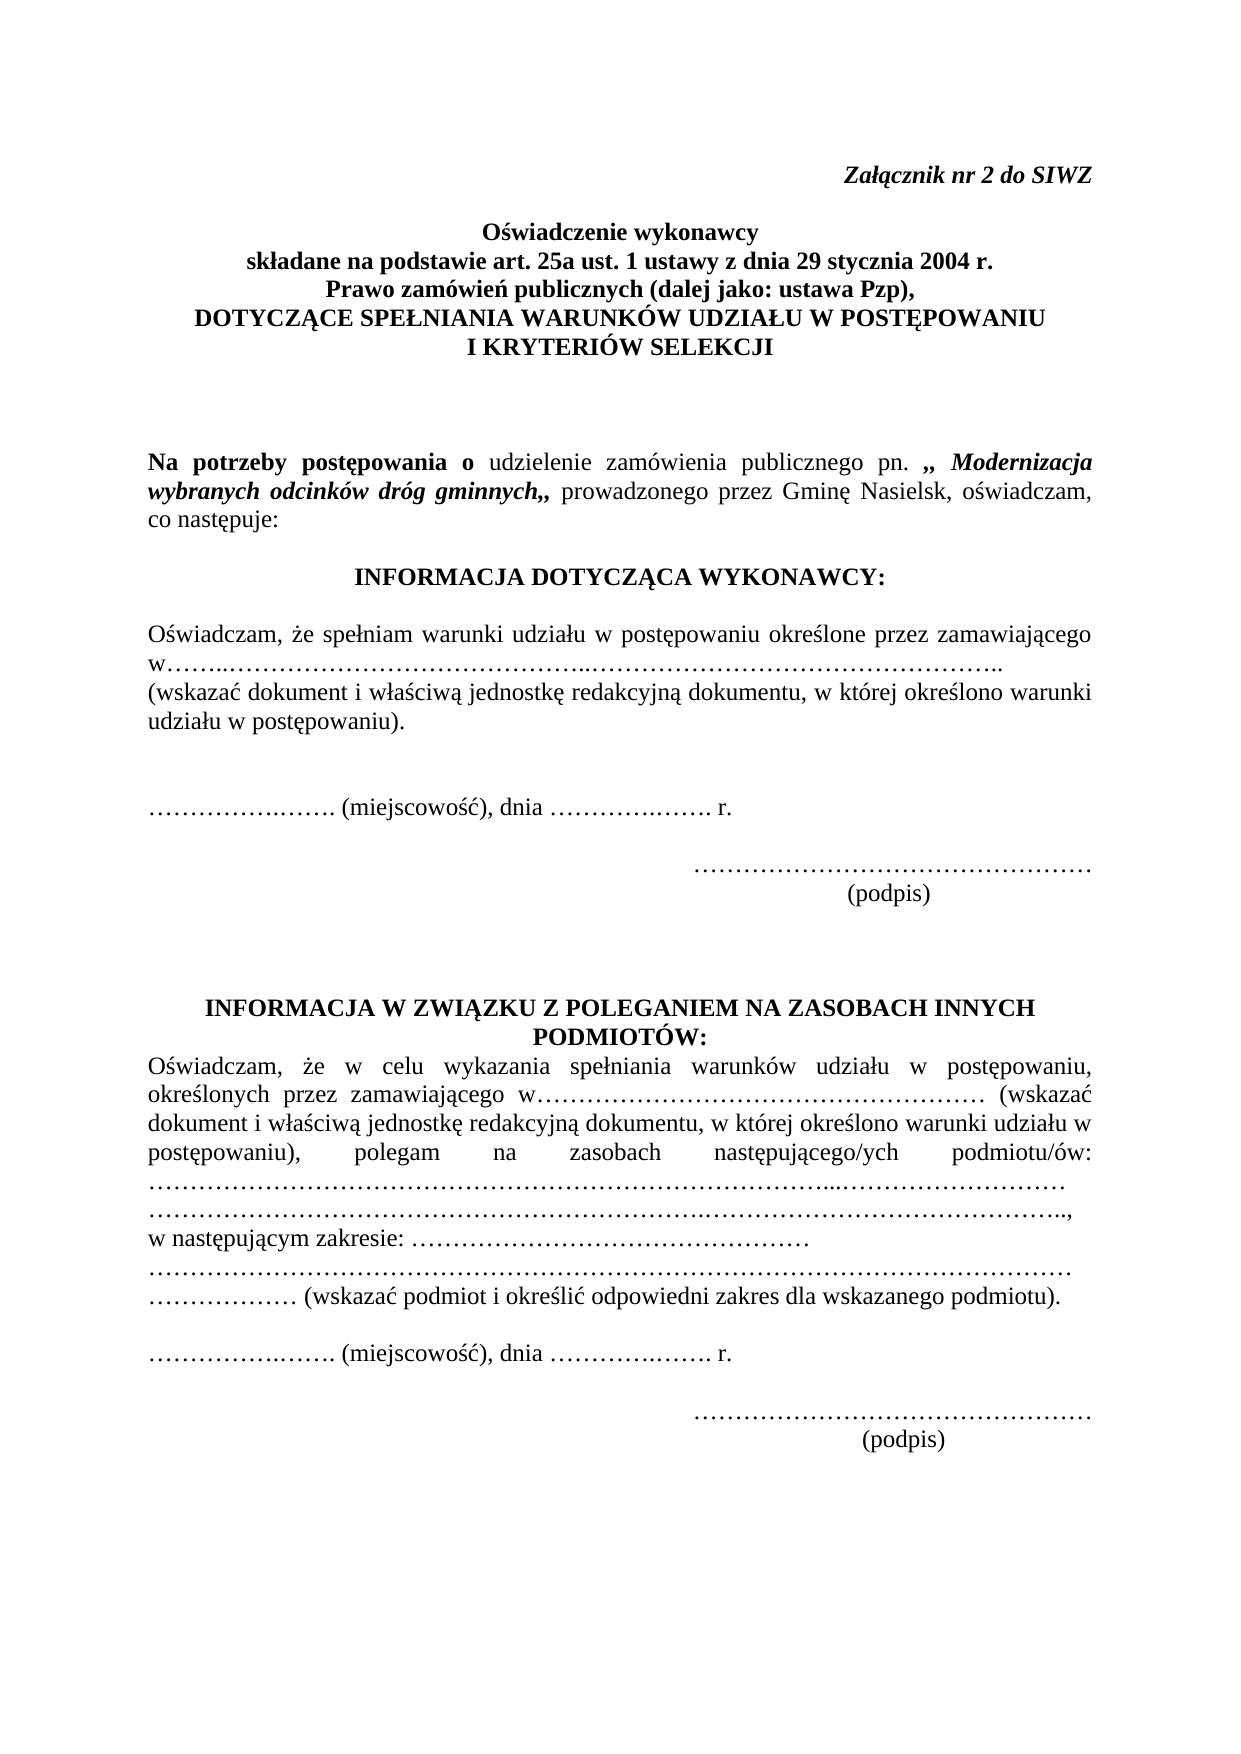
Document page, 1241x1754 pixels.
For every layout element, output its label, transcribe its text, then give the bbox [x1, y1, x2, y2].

text Załącznik nr 2 do SIWZ [148, 160, 1092, 188]
text (podpis) [148, 1424, 945, 1453]
text Oświadczam, że spełniam warunki udziału w postępowaniu określone przez zamawiającego w……..……………………………………..………………………………………….. (wskazać dokument i właściwą jednostkę redakcyjną dokumentu, w której określono warunki udziału w postępowaniu). [148, 619, 1092, 734]
text Oświadczam, że w celu wykazania spełniania warunków udziału w postępowaniu, określonych przez zamawiającego w……………………………………………… (wskazać dokument i właściwą jednostkę redakcyjną dokumentu, w której określono warunki udziału w postępowaniu), polegam na zasobach następującego/ych podmiotu/ów: ………………………………………………………………………...……………………… ………………………………………………………….…………………………………….., w następującym zakresie: ………………………………………… [148, 1051, 1092, 1252]
text Na potrzeby postępowania o udzielenie zamówienia publicznego pn. ,, Modernizacja wybranych odcinków dróg gminnych,, prowadzonego przez Gminę Nasielsk, oświadczam, co następuje: [148, 447, 1092, 533]
text INFORMACJA DOTYCZĄCA WYKONAWCY: [148, 562, 1092, 591]
text Oświadczenie wykonawcy [148, 217, 1092, 246]
text ………………………………………… [148, 849, 1092, 878]
text DOTYCZĄCE SPEŁNIANIA WARUNKÓW UDZIAŁU W POSTĘPOWANIU [148, 303, 1092, 332]
text (podpis) [148, 878, 930, 907]
text ………………………………………………………………………………………………………………… (wskazać podmiot i określić odpowiedni zakres dla wskazanego podmiotu). [148, 1252, 1092, 1309]
text …………….……. (miejscowość), dnia ………….……. r. [148, 1338, 1092, 1367]
text I KRYTERIÓW SELEKCJI [148, 332, 1092, 361]
text składane na podstawie art. 25a ust. 1 ustawy z dnia 29 stycznia 2004 r. [148, 246, 1092, 274]
text ………………………………………… [148, 1396, 1092, 1424]
text …………….……. (miejscowość), dnia ………….……. r. [148, 792, 1092, 821]
text Prawo zamówień publicznych (dalej jako: ustawa Pzp), [148, 274, 1092, 303]
text INFORMACJA W ZWIĄZKU Z POLEGANIEM NA ZASOBACH INNYCH PODMIOTÓW: [148, 993, 1092, 1051]
